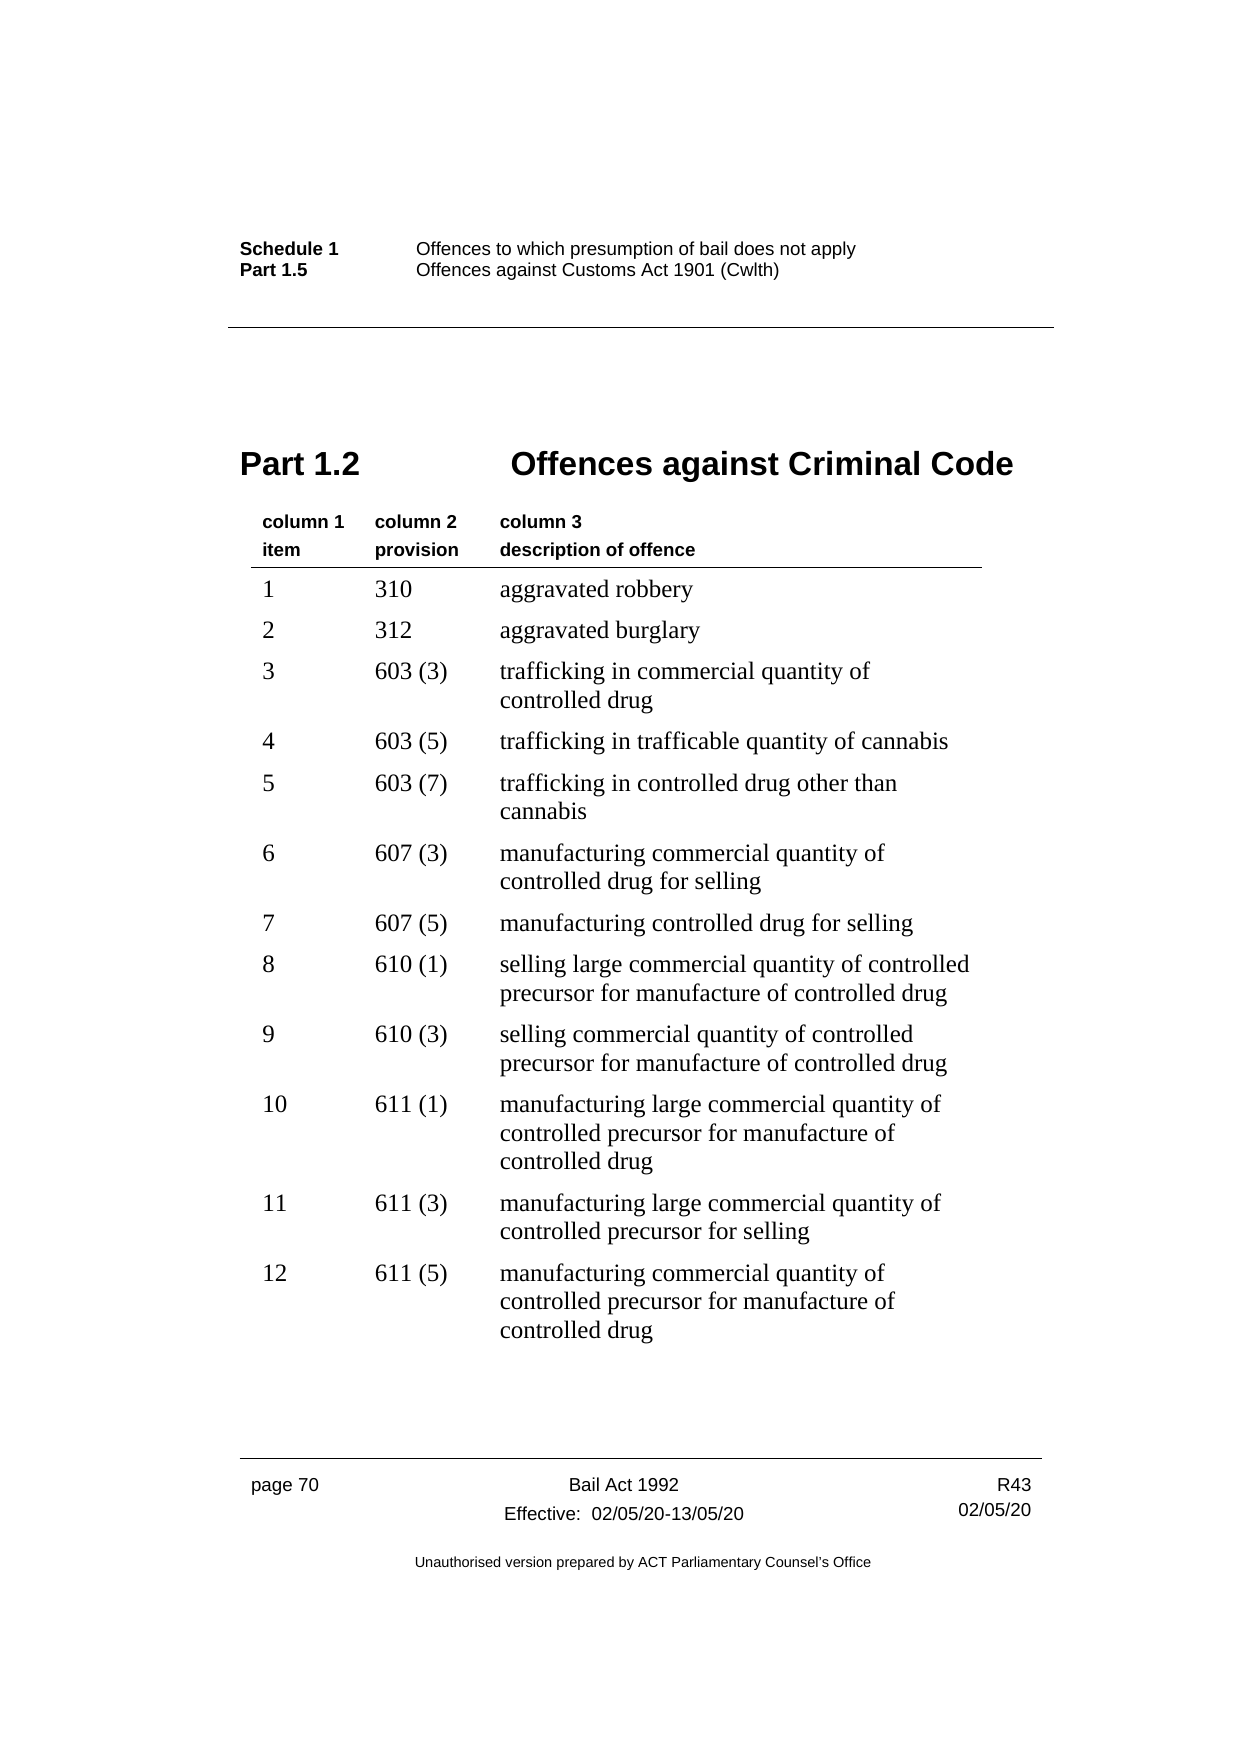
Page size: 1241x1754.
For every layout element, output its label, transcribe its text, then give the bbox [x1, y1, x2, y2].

table_cell trafficking in commercial quantity of controlled drug [488, 650, 989, 720]
table_cell 11 [251, 1181, 363, 1251]
table_cell 603 (7) [363, 761, 488, 831]
table_cell selling commercial quantity of controlled precursor for manufacture of controlled drug [488, 1013, 989, 1083]
table_cell 610 (1) [363, 943, 488, 1013]
table_cell manufacturing controlled drug for selling [488, 901, 989, 943]
table_cell 1 [251, 568, 363, 609]
table_cell 10 [251, 1083, 363, 1181]
table_cell selling large commercial quantity of controlled precursor for manufacture of controlled drug [488, 943, 989, 1013]
table_cell 603 (5) [363, 720, 488, 761]
table_cell 610 (3) [363, 1013, 488, 1083]
table_cell manufacturing commercial quantity of controlled precursor for manufacture of controlled drug [488, 1251, 989, 1350]
table_cell aggravated burglary [488, 609, 989, 650]
table_cell trafficking in controlled drug other than cannabis [488, 761, 989, 831]
table_cell 9 [251, 1013, 363, 1083]
table_cell 8 [251, 943, 363, 1013]
table_cell 310 [363, 568, 488, 609]
table_cell 6 [251, 831, 363, 901]
table_cell manufacturing large commercial quantity of controlled precursor for manufacture of controlled drug [488, 1083, 989, 1181]
table_cell 607 (3) [363, 831, 488, 901]
table_cell 7 [251, 901, 363, 943]
table_cell 3 [251, 650, 363, 720]
text Part 1.2 Offences against Criminal Code [239, 444, 1042, 482]
table_cell 611 (5) [363, 1251, 488, 1350]
table_cell 12 [251, 1251, 363, 1350]
table_cell 5 [251, 761, 363, 831]
table_cell 2 [251, 609, 363, 650]
table_cell 611 (3) [363, 1181, 488, 1251]
table_cell 4 [251, 720, 363, 761]
table_header column 1 item [251, 511, 363, 567]
table_cell 611 (1) [363, 1083, 488, 1181]
table_header column 3 description of offence [488, 511, 982, 567]
table_cell manufacturing commercial quantity of controlled drug for selling [488, 831, 989, 901]
table_cell 603 (3) [363, 650, 488, 720]
table_header column 2 provision [363, 511, 488, 567]
table_cell manufacturing large commercial quantity of controlled precursor for selling [488, 1181, 989, 1251]
table_cell 312 [363, 609, 488, 650]
table_cell aggravated robbery [488, 567, 989, 609]
table_cell trafficking in trafficable quantity of cannabis [488, 720, 989, 761]
table_cell 607 (5) [363, 901, 488, 943]
